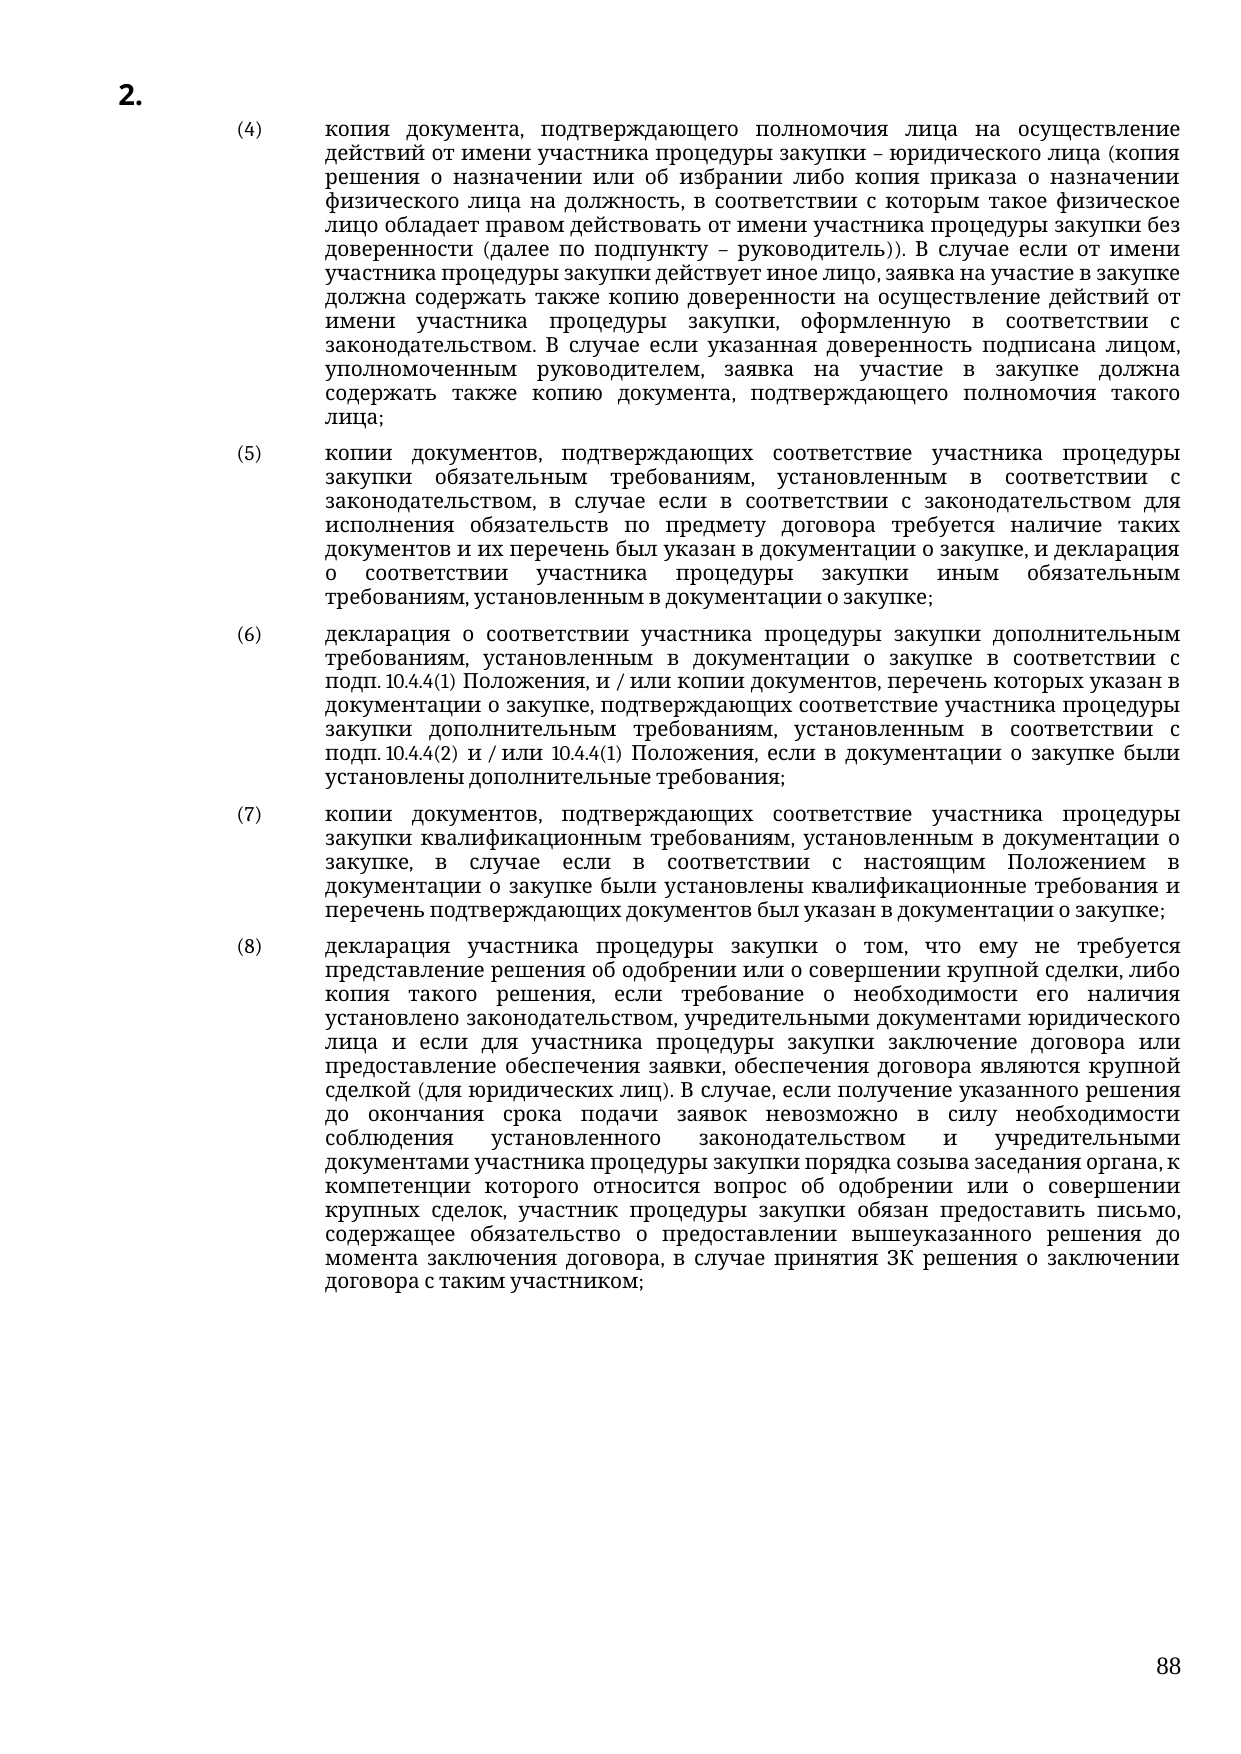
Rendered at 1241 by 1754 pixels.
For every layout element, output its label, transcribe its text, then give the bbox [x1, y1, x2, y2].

list декларация участника процедуры закупки о том, что ему не требуется представление решения об одобрении или о совершении крупной сделки, либо копия такого решения, если требование о необходимости его наличия установлено законодательством, учредительными документами юридического лица и если для участника процедуры закупки заключение договора или предоставление обеспечения заявки, обеспечения договора являются крупной сделкой (для юридических лиц). В случае, если получение указанного решения до окончания срока подачи заявок невозможно в силу необходимости соблюдения установленного законодательством и учредительными документами участника процедуры закупки порядка созыва заседания органа, к компетенции которого относится вопрос об одобрении или о совершении крупных сделок, участник процедуры закупки обязан предоставить письмо, содержащее обязательство о предоставлении вышеуказанного решения до момента заключения договора, в случае принятия ЗК решения о заключении договора с таким участником; [236, 935, 1181, 1294]
list копии документов, подтверждающих соответствие участника процедуры закупки квалификационным требованиям, установленным в документации о закупке, в случае если в соответствии с настоящим Положением в документации о закупке были установлены квалификационные требования и перечень подтверждающих документов был указан в документации о закупке; [236, 802, 1181, 922]
list декларация о соответствии участника процедуры закупки дополнительным требованиям, установленным в документации о закупке в соответствии с подп. 10.4.4(1) Положения, и / или копии документов, перечень которых указан в документации о закупке, подтверждающих соответствие участника процедуры закупки дополнительным требованиям, установленным в соответствии с подп. 10.4.4(2) и / или 10.4.4(1) Положения, если в документации о закупке были установлены дополнительные требования; [236, 622, 1181, 790]
list копия документа, подтверждающего полномочия лица на осуществление действий от имени участника процедуры закупки – юридического лица (копия решения о назначении или об избрании либо копия приказа о назначении физического лица на должность, в соответствии с которым такое физическое лицо обладает правом действовать от имени участника процедуры закупки без доверенности (далее по подпункту – руководитель)). В случае если от имени участника процедуры закупки действует иное лицо, заявка на участие в закупке должна содержать также копию доверенности на осуществление действий от имени участника процедуры закупки, оформленную в соответствии с законодательством. В случае если указанная доверенность подписана лицом, уполномоченным руководителем, заявка на участие в закупке должна содержать также копию документа, подтверждающего полномочия такого лица; [236, 118, 1181, 429]
list копии документов, подтверждающих соответствие участника процедуры закупки обязательным требованиям, установленным в соответствии с законодательством, в случае если в соответствии с законодательством для исполнения обязательств по предмету договора требуется наличие таких документов и их перечень был указан в документации о закупке, и декларация о соответствии участника процедуры закупки иным обязательным требованиям, установленным в документации о закупке; [236, 442, 1181, 610]
